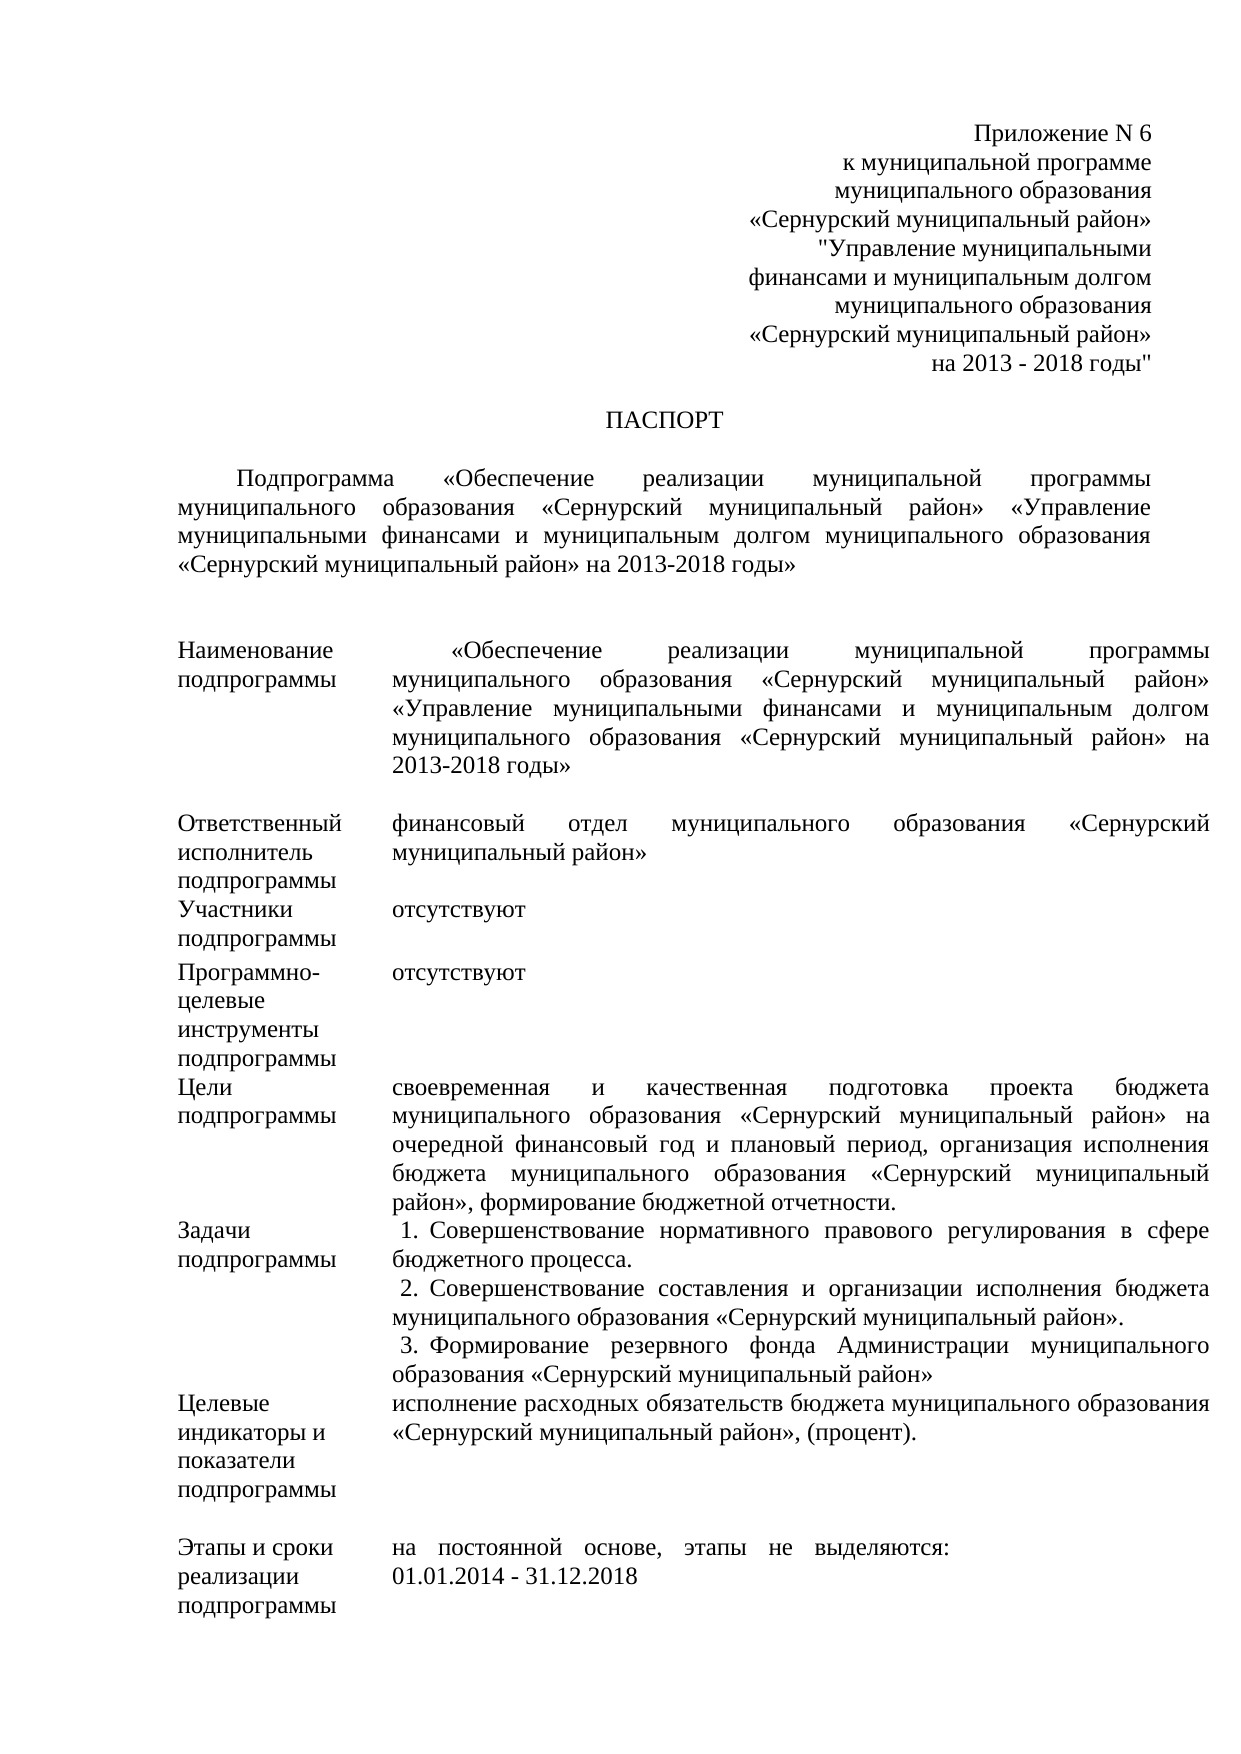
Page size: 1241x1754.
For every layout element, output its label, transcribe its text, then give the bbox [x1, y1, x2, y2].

text Подпрограмма «Обеспечение реализации муниципальной программы муниципального образования «Сернурский муниципальный район» «Управление муниципальными финансами и муниципальным долгом муниципального образования «Сернурский муниципальный район» на 2013-2018 годы» [177, 463, 1152, 578]
text муниципального образования [177, 291, 1152, 319]
text Приложение N 6 [177, 118, 1152, 147]
text финансами и муниципальным долгом [177, 262, 1152, 291]
text «Сернурский муниципальный район» [177, 204, 1152, 233]
text муниципального образования [177, 176, 1152, 204]
table_cell своевременная и качественная подготовка проекта бюджета муниципального образования «Сернурский муниципальный район» на очередной финансовый год и плановый период, организация исполнения бюджета муниципального образования «Сернурский муниципальный район», формирование бюджетной отчетности. [384, 1072, 1218, 1216]
table_cell на постоянной основе, этапы не выделяются: 01.01.2014 - 31.12.2018 [384, 1533, 1218, 1619]
table_cell отсутствуют [384, 894, 1218, 957]
table_cell исполнение расходных обязательств бюджета муниципального образования «Сернурский муниципальный район», (процент). [384, 1388, 1218, 1532]
table_cell Программно- целевые инструменты подпрограммы [169, 957, 384, 1072]
table_cell Цели подпрограммы [169, 1072, 384, 1216]
text «Сернурский муниципальный район» [177, 319, 1152, 348]
table_cell Ответственный исполнитель подпрограммы [169, 808, 384, 894]
table_cell Этапы и сроки реализации подпрограммы [169, 1533, 384, 1619]
text на 2013 - 2018 годы" [177, 348, 1152, 377]
table_header Наименование подпрограммы [169, 636, 384, 808]
table_cell Задачи подпрограммы [169, 1216, 384, 1388]
table_header «Обеспечение реализации муниципальной программы муниципального образования «Сернурский муниципальный район» «Управление муниципальными финансами и муниципальным долгом муниципального образования «Сернурский муниципальный район» на 2013-2018 годы» [384, 636, 1218, 808]
table_cell Участники подпрограммы [169, 894, 384, 957]
table_cell Целевые индикаторы и показатели подпрограммы [169, 1388, 384, 1532]
text "Управление муниципальными [177, 233, 1152, 262]
table_cell Совершенствование нормативного правового регулирования в сфере бюджетного процесса. Совершенствование составления и организации исполнения бюджета муниципального образования «Сернурский муниципальный район». Формирование резервного фонда Администрации муниципального образования «Сернурский муниципальный район» [384, 1216, 1218, 1388]
text ПАСПОРТ [177, 406, 1152, 434]
table_cell отсутствуют [384, 957, 1218, 1072]
table_cell финансовый отдел муниципального образования «Сернурский муниципальный район» [384, 808, 1218, 894]
text к муниципальной программе [177, 147, 1152, 176]
